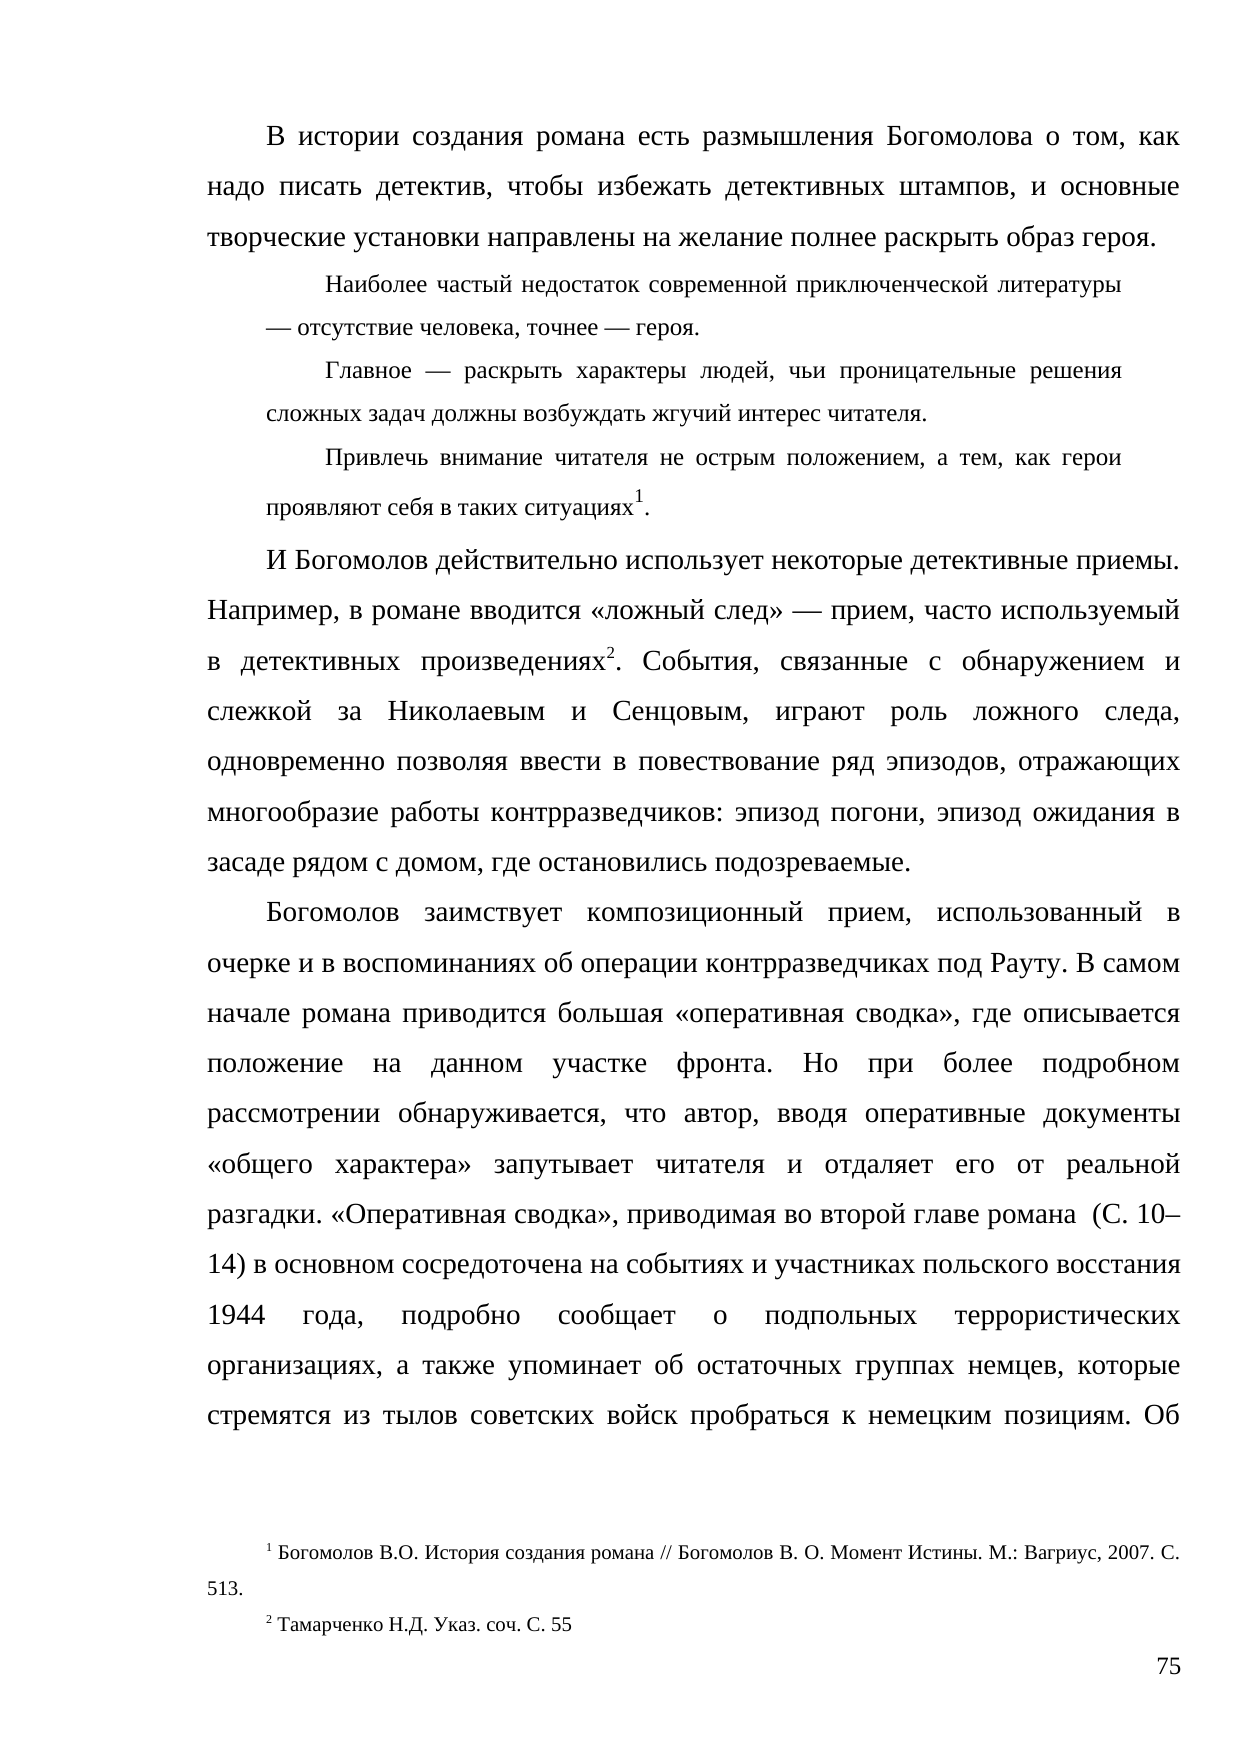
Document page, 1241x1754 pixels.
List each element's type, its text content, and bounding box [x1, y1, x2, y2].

text Главное — раскрыть характеры людей, чьи проницательные решения сложных задач должны возбуждать жгучий интерес читателя. [266, 355, 1122, 427]
text Наиболее частый недостаток современной приключенческой литературы — отсутствие человека, точнее — героя. [266, 269, 1122, 341]
text Привлечь внимание читателя не острым положением, а тем, как герои проявляют себя в таких ситуациях. [266, 442, 1122, 523]
text В истории создания романа есть размышления Богомолова о том, как надо писать детектив, чтобы избежать детективных штампов, и основные творческие установки направлены на желание полнее раскрыть образ героя. [207, 118, 1181, 252]
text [207, 894, 1181, 1431]
text И Богомолов действительно использует некоторые детективные приемы. Например, в романе вводится «ложный след» — прием, часто используемый в детективных произведениях. События, связанные с обнаружением и слежкой за Николаевым и Сенцовым, играют роль ложного следа, одновременно позволяя ввести в повествование ряд эпизодов, отражающих многообразие работы контрразведчиков: эпизод погони, эпизод ожидания в засаде рядом с домом, где остановились подозреваемые. [207, 542, 1181, 878]
